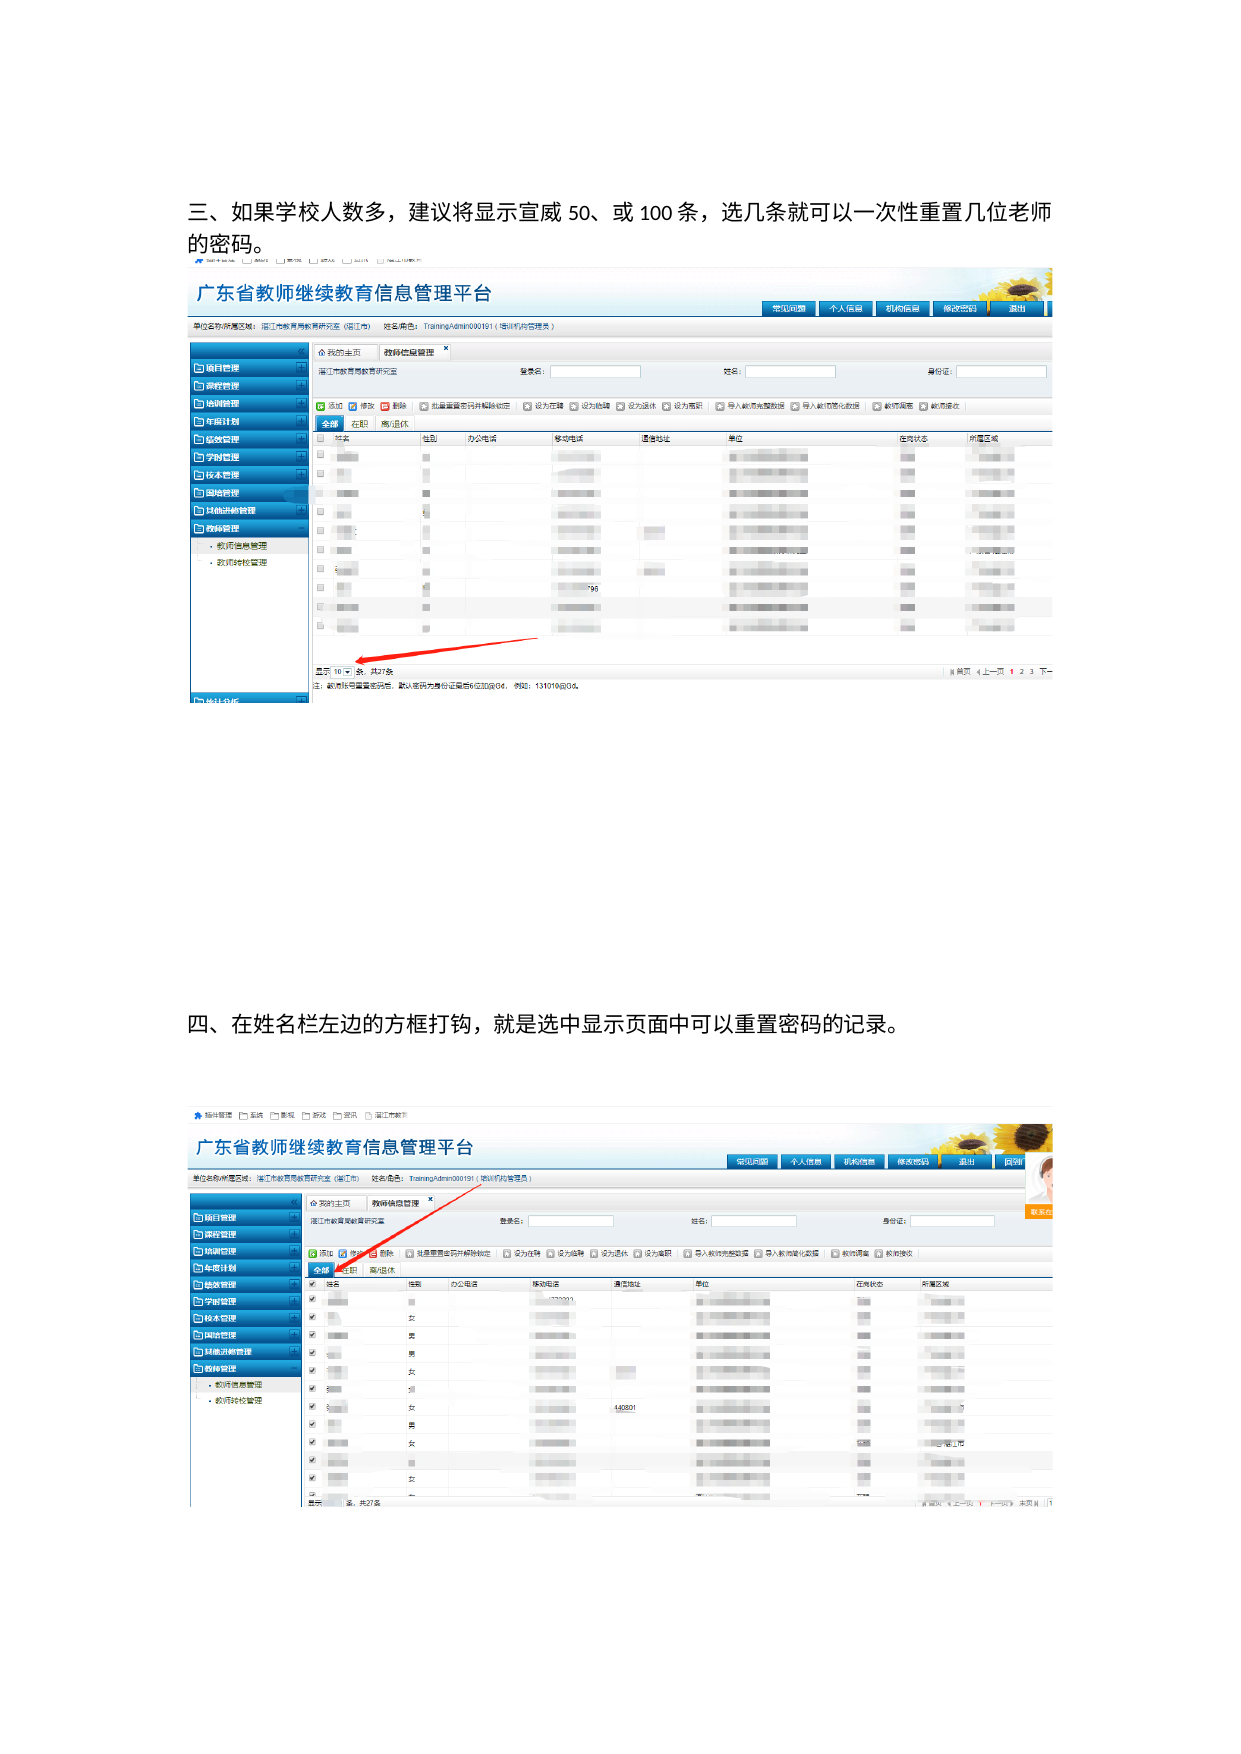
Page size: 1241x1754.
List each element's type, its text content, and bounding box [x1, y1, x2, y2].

picture [187, 259, 1053, 703]
picture [187, 1104, 1053, 1507]
text 四、在姓名栏左边的方框打钩，就是选中显示页面中可以重置密码的记录。 [187, 1007, 1053, 1039]
text 三、如果学校人数多，建议将显示宣威50、或100条，选几条就可以一次性重置几位老师的密码。 [187, 194, 1053, 259]
